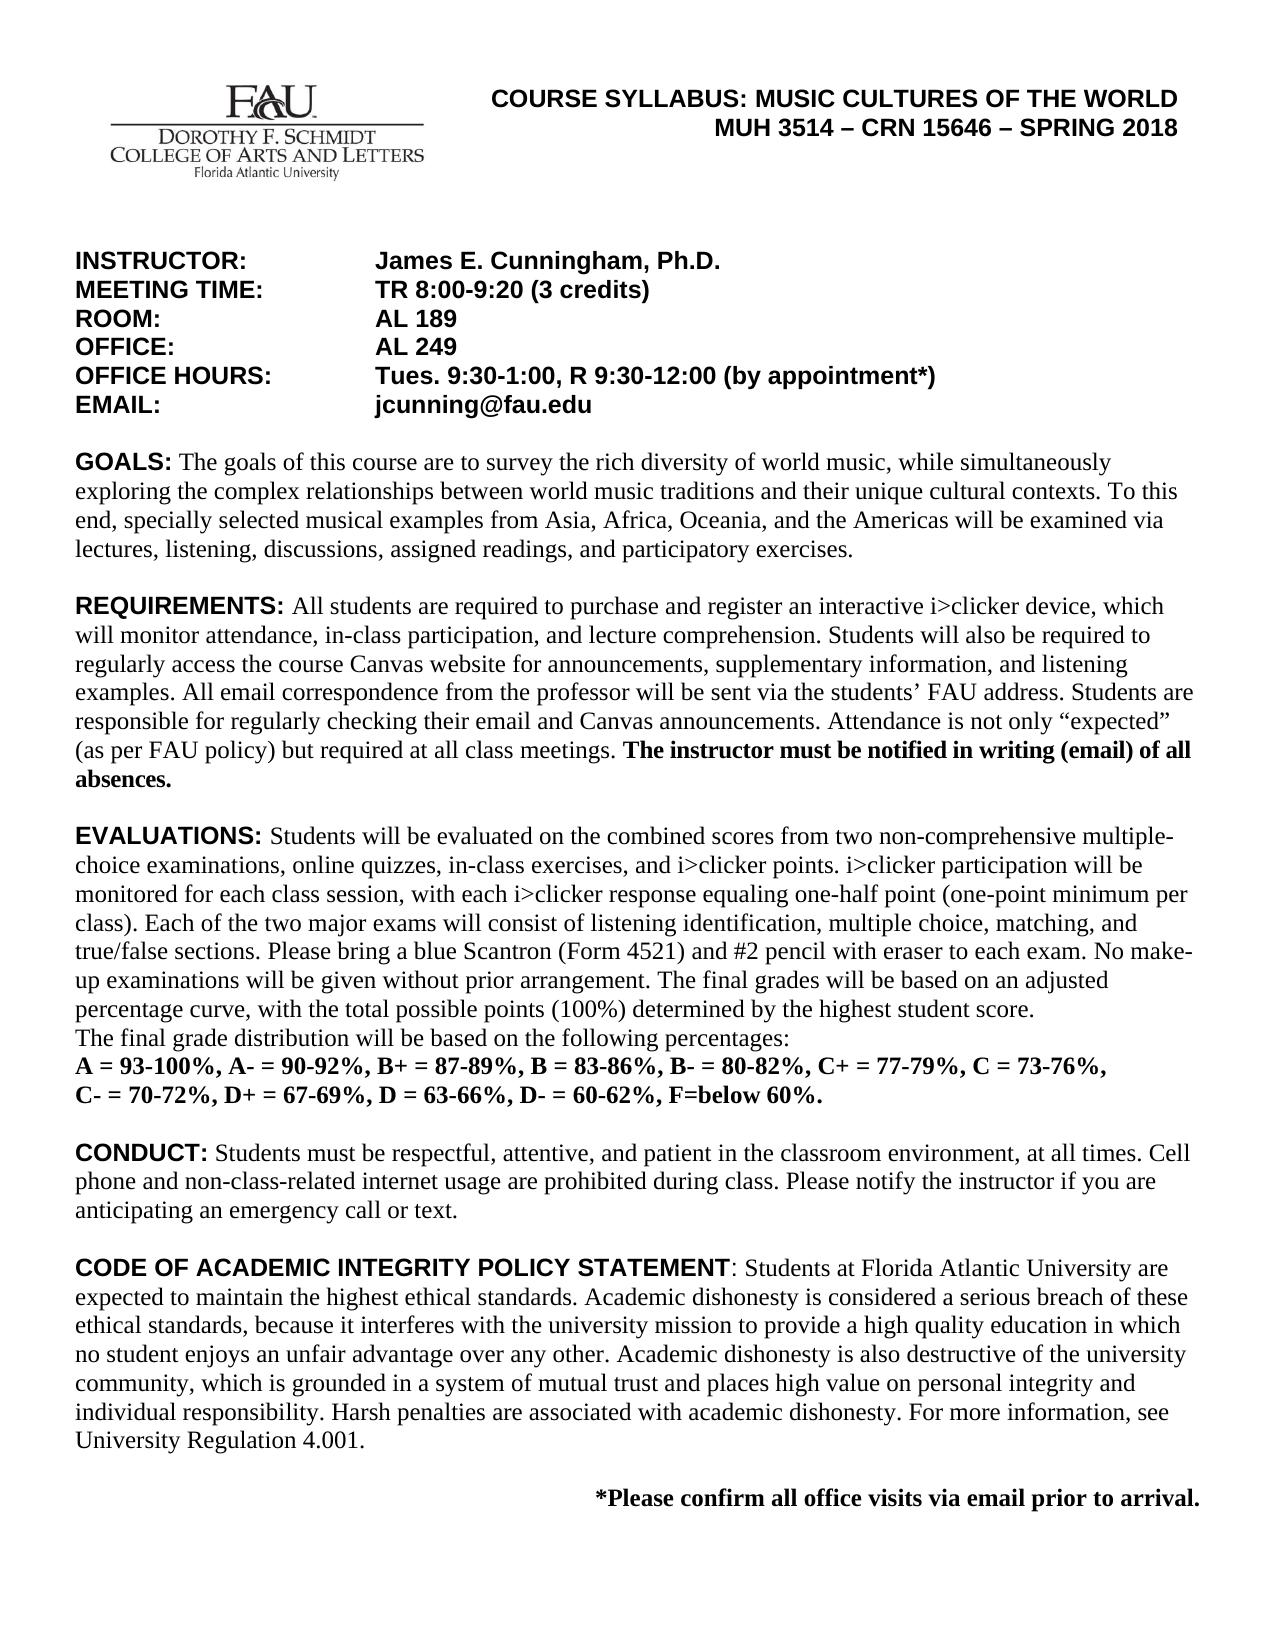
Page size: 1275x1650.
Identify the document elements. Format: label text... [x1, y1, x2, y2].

text ROOM: AL 189 [75, 303, 1200, 332]
text MEETING TIME: TR 8:00-9:20 (3 credits) [75, 275, 1200, 303]
text REQUIREMENTS: All students are required to purchase and register an interactive i>clicker device, which will monitor attendance, in-class participation, and lecture comprehension. Students will also be required to regularly access the course Canvas website for announcements, supplementary information, and listening examples. All email correspondence from the professor will be sent via the students’ FAU address. Students are responsible for regularly checking their email and Canvas announcements. Attendance is not only “expected” (as per FAU policy) but required at all class meetings. The instructor must be notified in writing (email) of all absences. [75, 591, 1200, 792]
text EVALUATIONS: Students will be evaluated on the combined scores from two non-comprehensive multiple-choice examinations, online quizzes, in-class exercises, and i>clicker points. i>clicker participation will be monitored for each class session, with each i>clicker response equaling one-half point (one-point minimum per class). Each of the two major exams will consist of listening identification, multiple choice, matching, and true/false sections. Please bring a blue Scantron (Form 4521) and #2 pencil with eraser to each exam. No make-up examinations will be given without prior arrangement. The final grades will be based on an adjusted percentage curve, with the total possible points (100%) determined by the highest student score. [75, 821, 1200, 1023]
text The final grade distribution will be based on the following percentages: [75, 1023, 1200, 1051]
text A = 93-100%, A- = 90-92%, B+ = 87-89%, B = 83-86%, B- = 80-82%, C+ = 77-79%, C = 73-76%, [75, 1051, 1200, 1080]
text GOALS: The goals of this course are to survey the rich diversity of world music, while simultaneously exploring the complex relationships between world music traditions and their unique cultural contexts. To this end, specially selected musical examples from Asia, Africa, Oceania, and the Americas will be examined via lectures, listening, discussions, assigned readings, and participatory exercises. [75, 447, 1200, 562]
text OFFICE HOURS: Tues. 9:30-1:00, R 9:30-12:00 (by appointment*) [75, 361, 1200, 390]
picture [75, 75, 450, 189]
text OFFICE: AL 249 [75, 332, 1200, 361]
text CONDUCT: Students must be respectful, attentive, and patient in the classroom environment, at all times. Cell phone and non-class-related internet usage are prohibited during class. Please notify the instructor if you are anticipating an emergency call or text. [75, 1138, 1200, 1224]
text *Please confirm all office visits via email prior to arrival. [75, 1483, 1200, 1512]
text INSTRUCTOR: James E. Cunningham, Ph.D. [75, 246, 1200, 275]
text EMAIL: jcunning@fau.edu [75, 390, 1200, 418]
text C- = 70-72%, D+ = 67-69%, D = 63-66%, D- = 60-62%, F=below 60%. [75, 1080, 1200, 1109]
text CODE OF ACADEMIC INTEGRITY POLICY STATEMENT: Students at Florida Atlantic University are expected to maintain the highest ethical standards. Academic dishonesty is considered a serious breach of these ethical standards, because it interferes with the university mission to provide a high quality education in which no student enjoys an unfair advantage over any other. Academic dishonesty is also destructive of the university community, which is grounded in a system of mutual trust and places high value on personal integrity and individual responsibility. Harsh penalties are associated with academic dishonesty. For more information, see University Regulation 4.001. [75, 1253, 1200, 1454]
